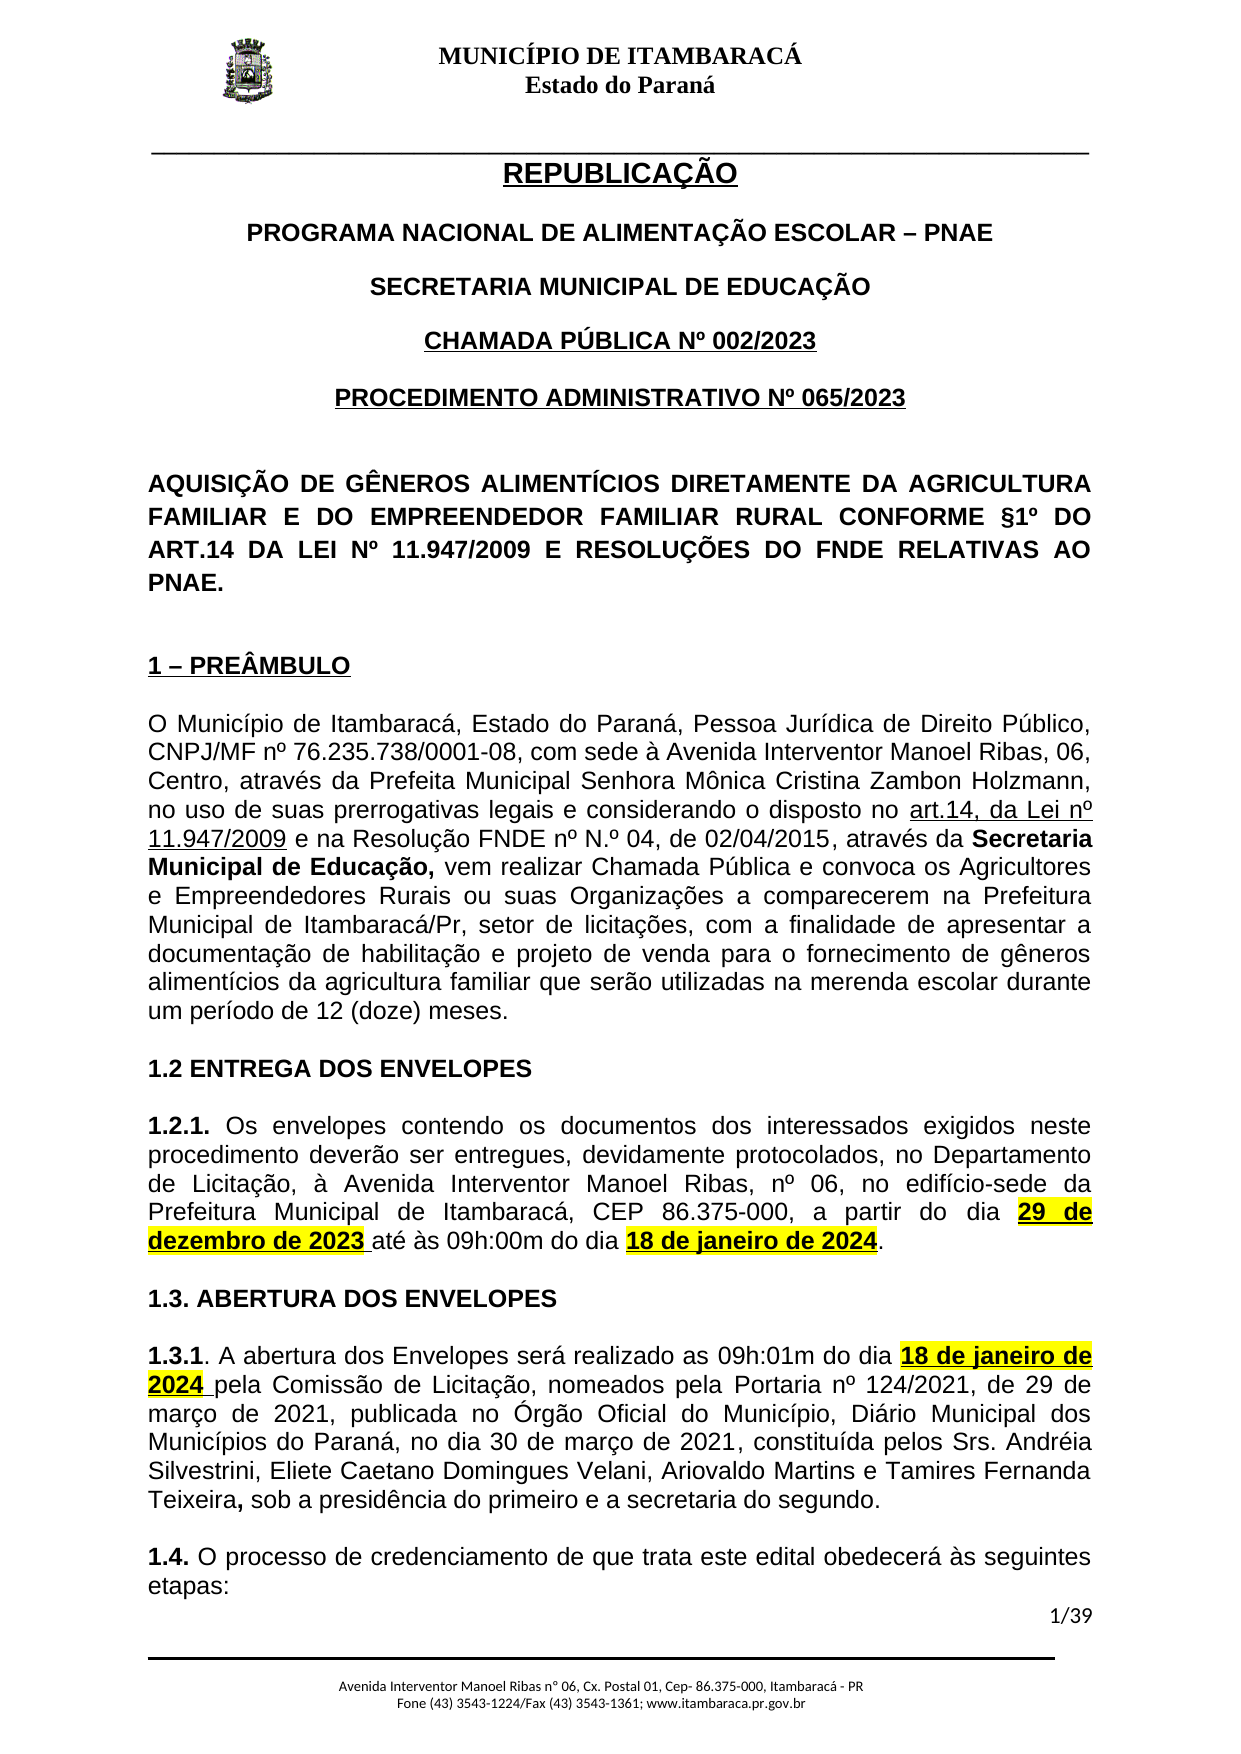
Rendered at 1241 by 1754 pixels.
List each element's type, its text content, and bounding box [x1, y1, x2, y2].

text 1.3. ABERTURA DOS ENVELOPES [148, 1283, 1092, 1312]
text CHAMADA PÚBLICA Nº 002/2023 [148, 326, 1092, 354]
text 1.3.1. A abertura dos Envelopes será realizado as 09h:01m do dia 18 de janeiro de 2024 pela Comissão de Licitação, nomeados pela Portaria nº 124/2021, de 29 de março de 2021, publicada no Órgão Oficial do Município, Diário Municipal dos Municípios do Paraná, no dia 30 de março de 2021, constituída pelos Srs. Andréia Silvestrini, Eliete Caetano Domingues Velani, Ariovaldo Martins e Tamires Fernanda Teixeira, sob a presidência do primeiro e a secretaria do segundo. [148, 1341, 1092, 1513]
text SECRETARIA MUNICIPAL DE EDUCAÇÃO [148, 272, 1092, 301]
text REPUBLICAÇÃO [148, 156, 1092, 190]
text AQUISIÇÃO DE GÊNEROS ALIMENTÍCIOS DIRETAMENTE DA AGRICULTURA FAMILIAR E DO EMPREENDEDOR FAMILIAR RURAL CONFORME §1º DO ART.14 DA LEI Nº 11.947/2009 E RESOLUÇÕES DO FNDE RELATIVAS AO PNAE. [148, 469, 1092, 597]
text O Município de Itambaracá, Estado do Paraná, Pessoa Jurídica de Direito Público, CNPJ/MF nº 76.235.738/0001-08, com sede à Avenida Interventor Manoel Ribas, 06, Centro, através da Prefeita Municipal Senhora Mônica Cristina Zambon Holzmann, no uso de suas prerrogativas legais e considerando o disposto no art.14, da Lei nº 11.947/2009 e na Resolução FNDE nº N.º 04, de 02/04/2015, através da Secretaria Municipal de Educação, vem realizar Chamada Pública e convoca os Agricultores e Empreendedores Rurais ou suas Organizações a comparecerem na Prefeitura Municipal de Itambaracá/Pr, setor de licitações, com a finalidade de apresentar a documentação de habilitação e projeto de venda para o fornecimento de gêneros alimentícios da agricultura familiar que serão utilizadas na merenda escolar durante um período de 12 (doze) meses. [148, 708, 1092, 1025]
text PROCEDIMENTO ADMINISTRATIVO Nº 065/2023 [148, 383, 1092, 412]
text 1 – PREÂMBULO [148, 651, 1092, 680]
text PROGRAMA NACIONAL DE ALIMENTAÇÃO ESCOLAR – PNAE [148, 218, 1092, 247]
text 1.2 ENTREGA DOS ENVELOPES [148, 1053, 1092, 1082]
text 1.2.1. Os envelopes contendo os documentos dos interessados exigidos neste procedimento deverão ser entregues, devidamente protocolados, no Departamento de Licitação, à Avenida Interventor Manoel Ribas, nº 06, no edifício-sede da Prefeitura Municipal de Itambaracá, CEP 86.375-000, a partir do dia 29 de dezembro de 2023 até às 09h:00m do dia 18 de janeiro de 2024. [148, 1111, 1092, 1255]
picture [221, 38, 276, 105]
text 1.4. O processo de credenciamento de que trata este edital obedecerá às seguintes etapas: [148, 1542, 1092, 1600]
